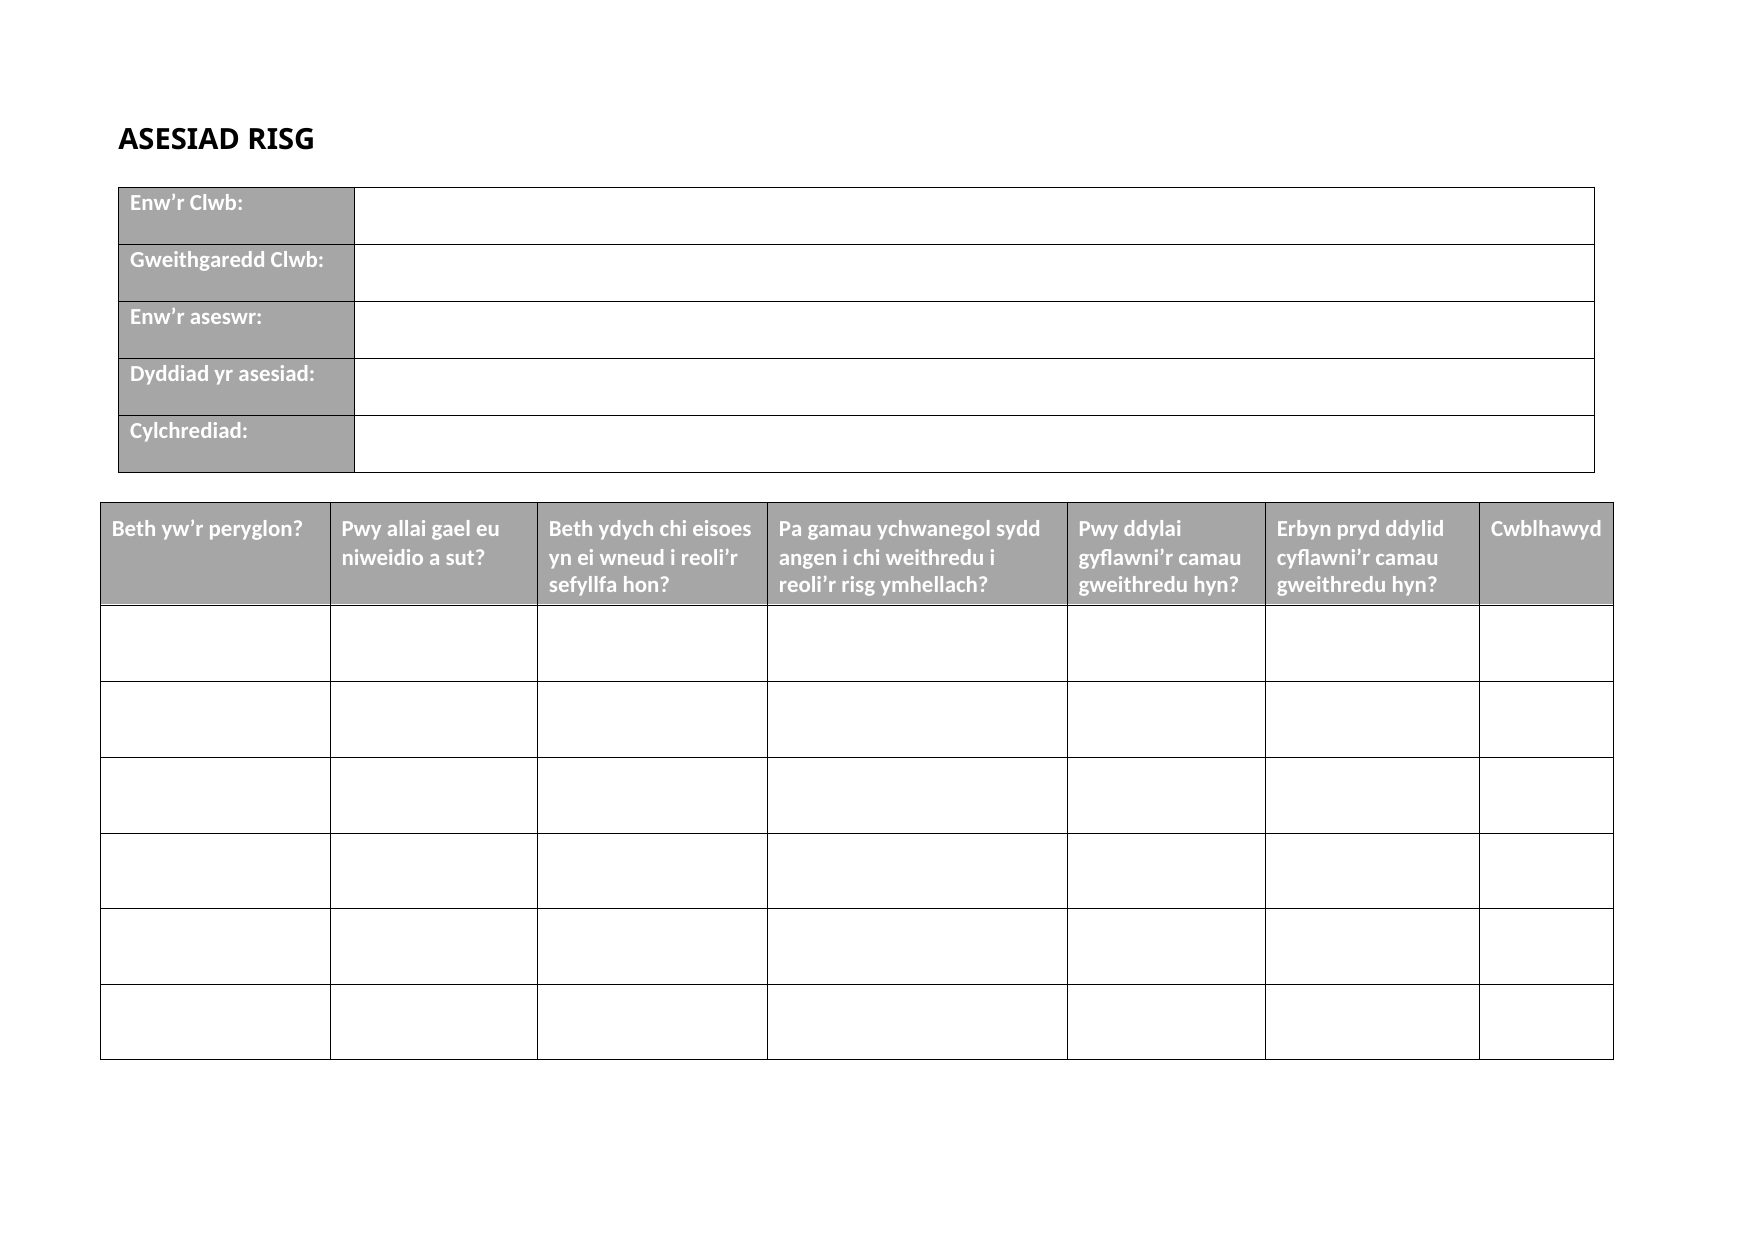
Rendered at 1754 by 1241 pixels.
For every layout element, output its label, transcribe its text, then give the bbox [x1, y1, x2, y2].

table_cell [355, 245, 1594, 301]
table_header Beth ydych chi eisoes yn ei wneud i reoli’r sefyllfa hon? [538, 503, 767, 604]
table_cell [1068, 606, 1265, 681]
table_cell Gweithgaredd Clwb: [119, 245, 354, 301]
table_cell [101, 985, 330, 1059]
table_cell [1266, 606, 1479, 681]
table_cell Dyddiad yr asesiad: [119, 359, 354, 415]
text ASESIAD RISG [118, 118, 1636, 158]
table_cell [101, 909, 330, 984]
table_cell [538, 834, 767, 908]
table_cell [1068, 909, 1265, 984]
table_cell [1480, 909, 1613, 984]
table_cell [538, 682, 767, 757]
table_header Pa gamau ychwanegol sydd angen i chi weithredu i reoli’r risg ymhellach? [768, 503, 1067, 604]
table_cell [355, 302, 1594, 358]
table_cell [1266, 834, 1479, 908]
table_cell [1068, 985, 1265, 1059]
table_cell [538, 909, 767, 984]
table_cell [331, 682, 537, 757]
table_cell [1068, 758, 1265, 833]
table_cell [1266, 682, 1479, 757]
table_cell [768, 682, 1067, 757]
table_cell [1480, 758, 1613, 833]
table_header [355, 188, 1594, 244]
table_cell [1068, 834, 1265, 908]
table_header Pwy ddylai gyflawni’r camau gweithredu hyn? [1068, 503, 1265, 604]
table_cell [768, 985, 1067, 1059]
table_cell [331, 985, 537, 1059]
table_cell [1266, 758, 1479, 833]
table_cell Cylchrediad: [119, 416, 354, 472]
table_cell [1068, 682, 1265, 757]
table_cell [101, 606, 330, 681]
table_header Pwy allai gael eu niweidio a sut? [331, 503, 537, 604]
table_cell [331, 834, 537, 908]
table_cell [768, 758, 1067, 833]
table_cell [1480, 682, 1613, 757]
table_cell [331, 606, 537, 681]
table_cell [331, 909, 537, 984]
table_cell [101, 682, 330, 757]
table_cell [1480, 834, 1613, 908]
table_cell [538, 606, 767, 681]
table_header Erbyn pryd ddylid cyflawni’r camau gweithredu hyn? [1266, 503, 1479, 604]
table_header Enw’r Clwb: [119, 188, 354, 244]
table_cell [101, 834, 330, 908]
table_cell [768, 909, 1067, 984]
table_header Cwblhawyd [1480, 503, 1613, 604]
table_cell [768, 606, 1067, 681]
table_cell Enw’r aseswr: [119, 302, 354, 358]
table_cell [1266, 985, 1479, 1059]
table_cell [538, 985, 767, 1059]
table_cell [1266, 909, 1479, 984]
table_cell [355, 359, 1594, 415]
table_cell [101, 758, 330, 833]
table_cell [1480, 606, 1613, 681]
table_cell [538, 758, 767, 833]
table_cell [355, 416, 1594, 472]
table_cell [1480, 985, 1613, 1059]
table_cell [331, 758, 537, 833]
table_cell [768, 834, 1067, 908]
table_header Beth yw’r peryglon? [101, 503, 330, 604]
